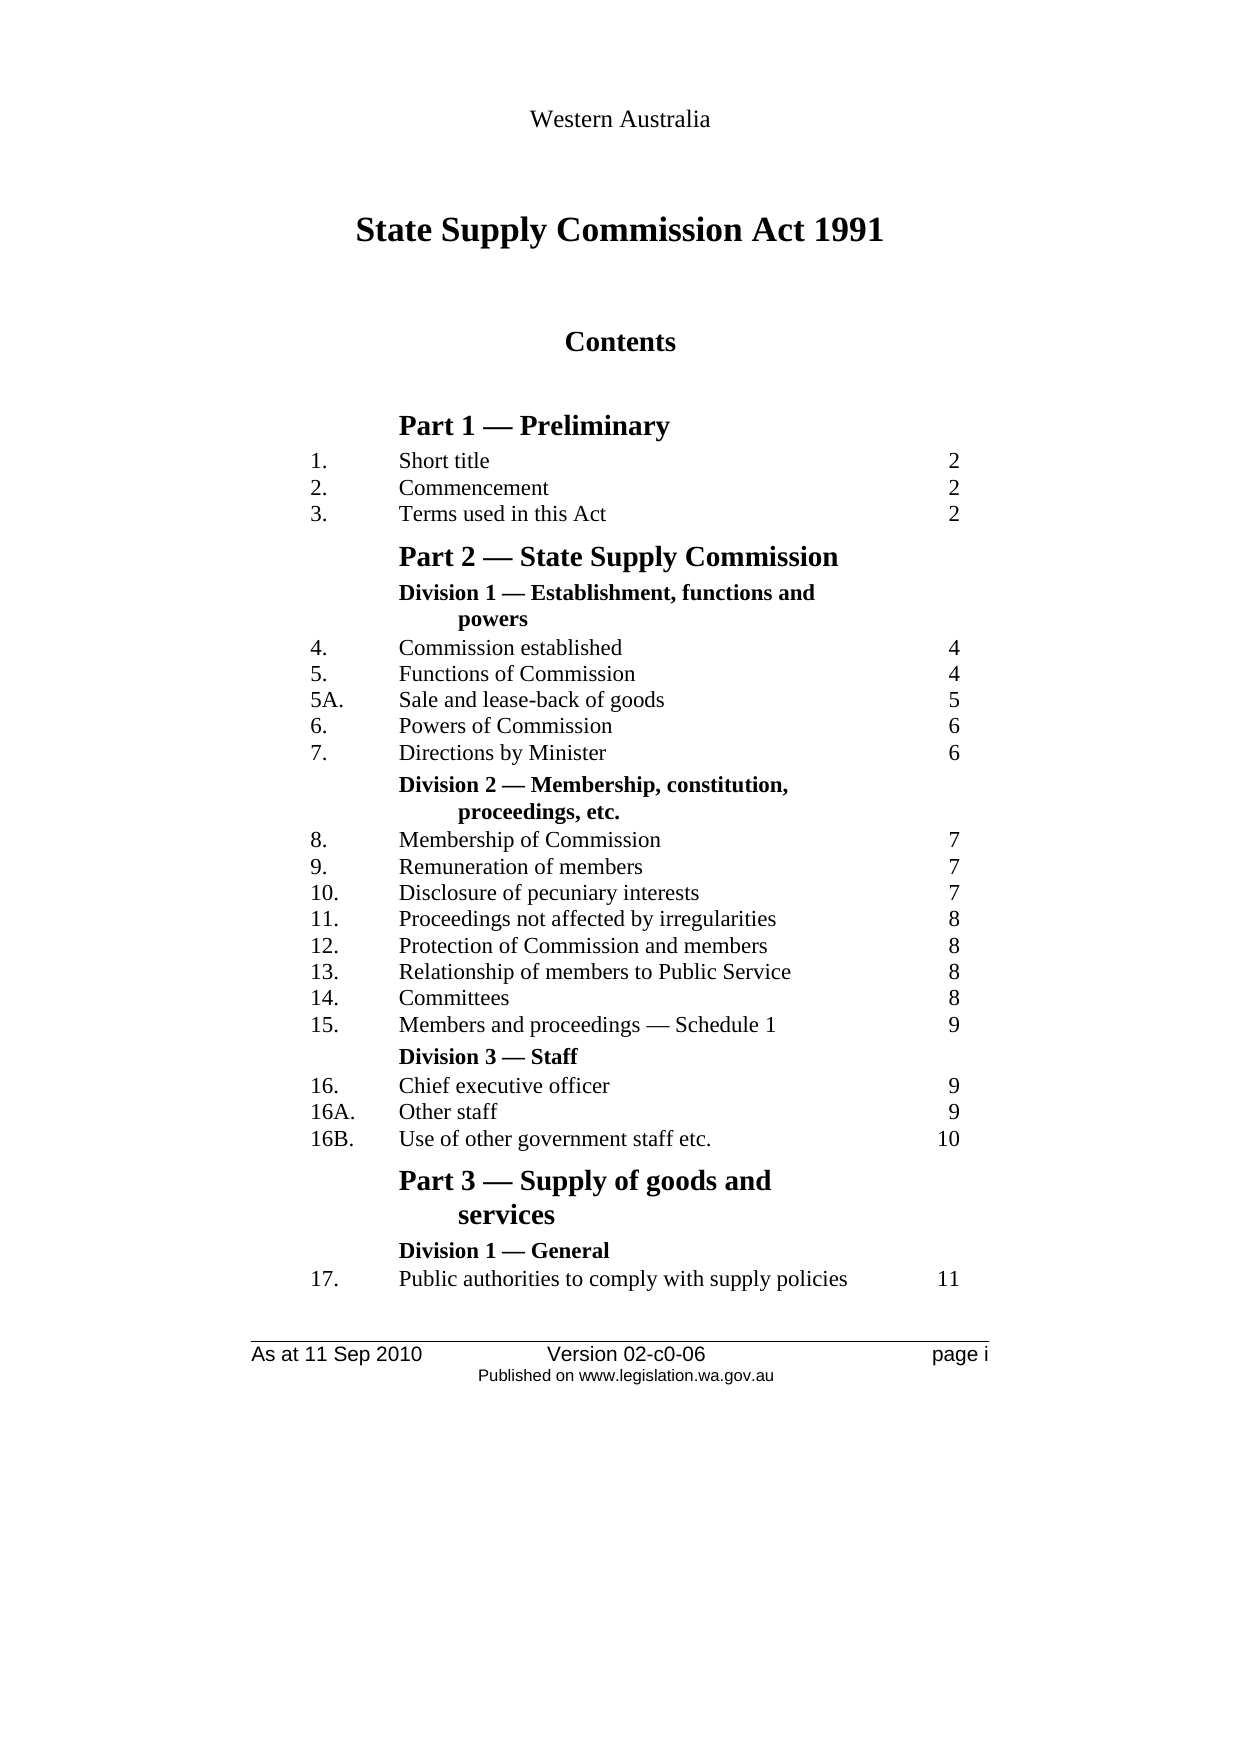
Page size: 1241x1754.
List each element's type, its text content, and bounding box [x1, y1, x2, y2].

text 5. Functions of Commission 4 [310, 660, 871, 686]
text 11. Proceedings not affected by irregularities 8 [310, 905, 871, 932]
text Division 1 — General [399, 1237, 871, 1263]
text 2. Commencement 2 [310, 474, 871, 500]
text 12. Protection of Commission and members 8 [310, 932, 871, 958]
text 5A. Sale and lease-back of goods 5 [310, 686, 871, 713]
text 9. Remuneration of members 7 [310, 853, 871, 879]
text Contents [491, 324, 749, 358]
text 13. Relationship of members to Public Service 8 [310, 958, 871, 984]
text Part 3 — Supply of goods and services [399, 1163, 871, 1231]
text 10. Disclosure of pecuniary interests 7 [310, 879, 871, 905]
text 16B. Use of other government staff etc. 10 [310, 1124, 871, 1151]
text 3. Terms used in this Act 2 [310, 500, 871, 526]
text Division 1 — Establishment, functions and powers [399, 579, 871, 631]
text 4. Commission established 4 [310, 633, 871, 660]
text Division 3 — Staff [399, 1043, 871, 1070]
text 8. Membership of Commission 7 [310, 826, 871, 853]
text Western Australia [251, 104, 989, 133]
text Division 2 — Membership, constitution, proceedings, etc. [399, 772, 871, 824]
text State Supply Commission Act 1991 [251, 208, 989, 249]
text 14. Committees 8 [310, 984, 871, 1011]
text 16. Chief executive officer 9 [310, 1072, 871, 1098]
text 6. Powers of Commission 6 [310, 713, 871, 739]
text Part 2 — State Supply Commission [399, 539, 871, 572]
text Part 1 — Preliminary [399, 408, 871, 441]
text 17. Public authorities to comply with supply policies 11 [310, 1265, 871, 1292]
text 7. Directions by Minister 6 [310, 739, 871, 765]
text 15. Members and proceedings — Schedule 1 9 [310, 1011, 871, 1037]
text 16A. Other staff 9 [310, 1098, 871, 1124]
text 1. Short title 2 [310, 447, 871, 474]
